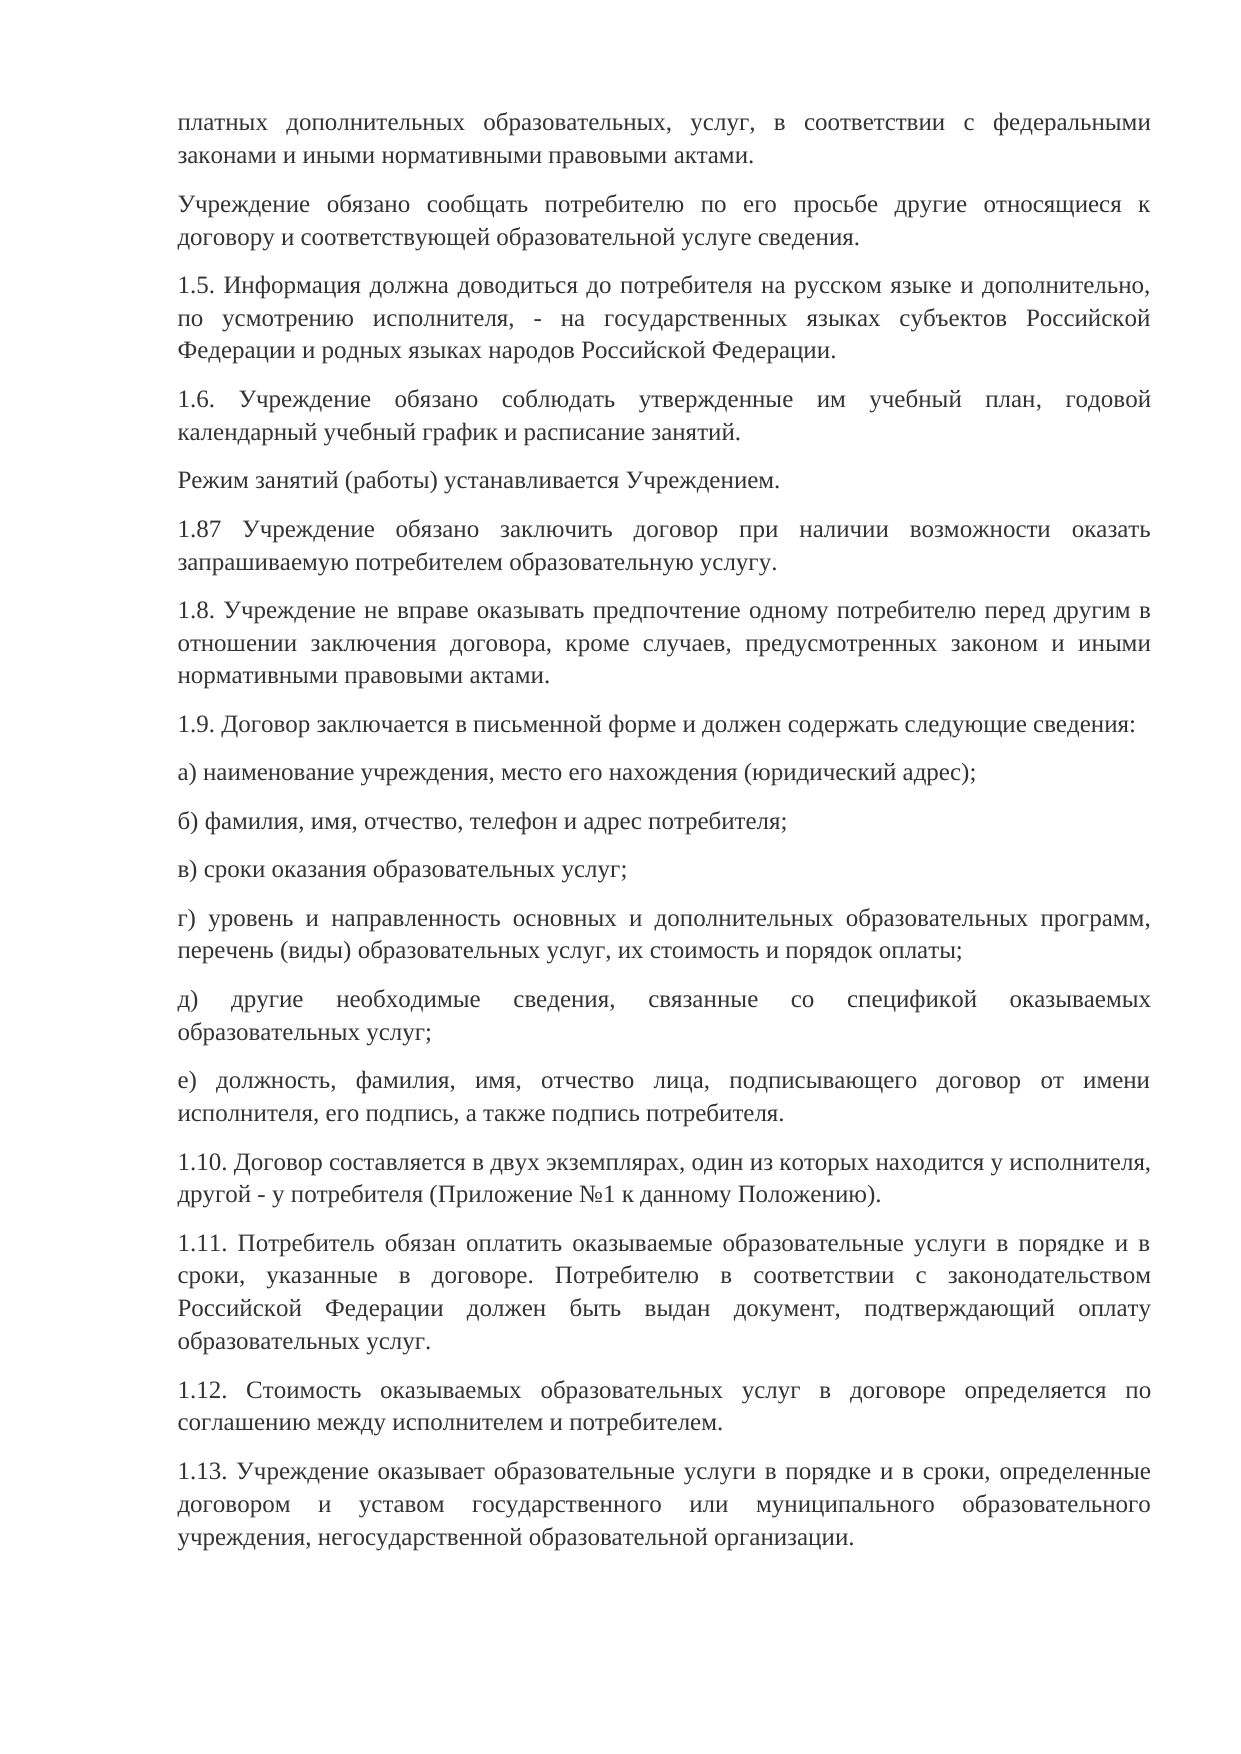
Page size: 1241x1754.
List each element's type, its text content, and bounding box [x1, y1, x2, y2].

text е) должность, фамилия, имя, отчество лица, подписывающего договор от имени исполнителя, его подпись, а также подпись потребителя. [177, 1061, 1152, 1127]
text Учреждение обязано сообщать потребителю по его просьбе другие относящиеся к договору и соответствующей образовательной услуге сведения. [177, 185, 1152, 250]
text 1.10. Договор составляется в двух экземплярах, один из которых находится у исполнителя, другой - у потребителя (Приложение №1 к данному Положению). [177, 1142, 1152, 1208]
text 1.13. Учреждение оказывает образовательные услуги в порядке и в сроки, определенные договором и уставом государственного или муниципального образовательного учреждения, негосударственной образовательной организации. [177, 1452, 1152, 1550]
text г) уровень и направленность основных и дополнительных образовательных программ, перечень (виды) образовательных услуг, их стоимость и порядок оплаты; [177, 899, 1152, 964]
text д) другие необходимые сведения, связанные со спецификой оказываемых образовательных услуг; [177, 980, 1152, 1046]
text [177, 103, 1152, 169]
text в) сроки оказания образовательных услуг; [177, 850, 1152, 883]
text 1.6. Учреждение обязано соблюдать утвержденные им учебный план, годовой календарный учебный график и расписание занятий. [177, 380, 1152, 446]
text а) наименование учреждения, место его нахождения (юридический адрес); [177, 753, 1152, 786]
text 1.9. Договор заключается в письменной форме и должен содержать следующие сведения: [177, 705, 1152, 738]
text 1.12. Стоимость оказываемых образовательных услуг в договоре определяется по соглашению между исполнителем и потребителем. [177, 1371, 1152, 1436]
text 1.8. Учреждение не вправе оказывать предпочтение одному потребителю перед другим в отношении заключения договора, кроме случаев, предусмотренных законом и иными нормативными правовыми актами. [177, 591, 1152, 689]
text Режим занятий (работы) устанавливается Учреждением. [177, 461, 1152, 494]
text б) фамилия, имя, отчество, телефон и адрес потребителя; [177, 802, 1152, 835]
text 1.87 Учреждение обязано заключить договор при наличии возможности оказать запрашиваемую потребителем образовательную услугу. [177, 510, 1152, 575]
text 1.11. Потребитель обязан оплатить оказываемые образовательные услуги в порядке и в сроки, указанные в договоре. Потребителю в соответствии с законодательством Российской Федерации должен быть выдан документ, подтверждающий оплату образовательных услуг. [177, 1224, 1152, 1355]
text 1.5. Информация должна доводиться до потребителя на русском языке и дополнительно, по усмотрению исполнителя, - на государственных языках субъектов Российской Федерации и родных языках народов Российской Федерации. [177, 266, 1152, 364]
